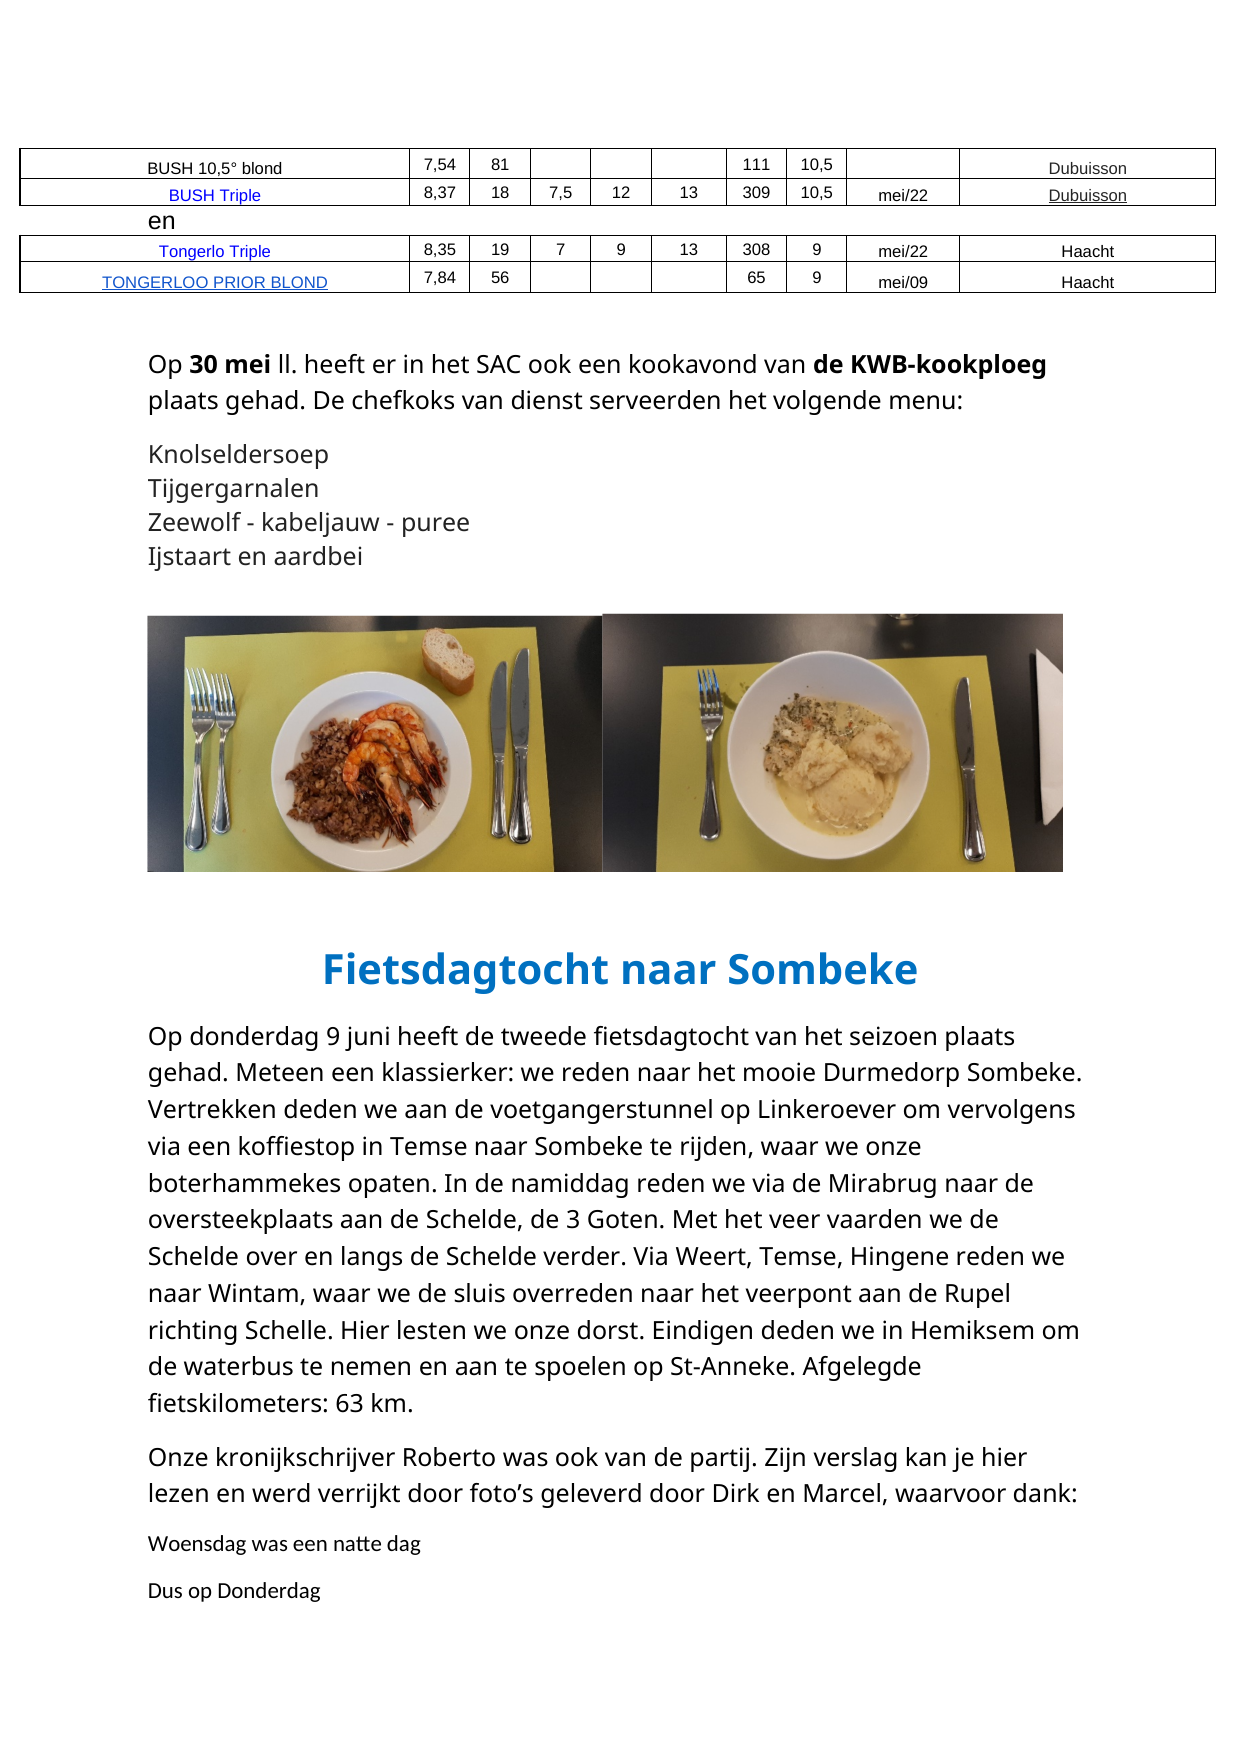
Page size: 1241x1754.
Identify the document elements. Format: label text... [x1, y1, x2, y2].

table_cell [531, 262, 590, 292]
picture [603, 614, 1063, 872]
table_header [652, 149, 726, 178]
table_cell TONGERLOO PRIOR BLOND [21, 262, 409, 292]
text Tijgergarnalen [148, 471, 1093, 504]
text en [148, 206, 1093, 234]
table_cell 18 [470, 179, 530, 205]
table_cell 56 [470, 262, 530, 292]
table_header 111 [727, 149, 786, 178]
table_cell 7,5 [531, 179, 590, 205]
table_header 10,5 [787, 149, 846, 178]
table_cell 309 [727, 179, 786, 205]
table_header [531, 149, 590, 178]
table_cell [652, 262, 726, 292]
table_header 8,35 [410, 236, 469, 261]
table_cell 13 [652, 179, 726, 205]
table_header Tongerlo Triple [21, 236, 409, 261]
table_header 308 [727, 236, 786, 261]
table_header [591, 149, 651, 178]
table_cell 12 [591, 179, 651, 205]
table_header 7,54 [410, 149, 469, 178]
table_cell Haacht [960, 262, 1215, 292]
text Knolseldersoep [148, 436, 1093, 471]
table_cell 65 [727, 262, 786, 292]
table_header 9 [787, 236, 846, 261]
table_header mei/22 [847, 236, 959, 261]
table_header [847, 149, 959, 178]
text Zeewolf - kabeljauw - puree [148, 504, 1093, 539]
table_header 9 [591, 236, 651, 261]
text Op donderdag 9 juni heeft de tweede fietsdagtocht van het seizoen plaats gehad. Meteen een klassierker: we reden naar het mooie Durmedorp Sombeke. Vertrekken deden we aan de voetgangerstunnel op Linkeroever om vervolgens via een koffiestop in Temse naar Sombeke te rijden, waar we onze boterhammekes opaten. In de namiddag reden we via de Mirabrug naar de oversteekplaats aan de Schelde, de 3 Goten. Met het veer vaarden we de Schelde over en langs de Schelde verder. Via Weert, Temse, Hingene reden we naar Wintam, waar we de sluis overreden naar het veerpont aan de Rupel richting Schelle. Hier lesten we onze dorst. Eindigen deden we in Hemiksem om de waterbus te nemen en aan te spoelen op St-Anneke. Afgelegde fietskilometers: 63 km. [148, 1018, 1093, 1420]
table_cell 8,37 [410, 179, 469, 205]
text Fietsdagtocht naar Sombeke [148, 940, 1093, 997]
table_header 81 [470, 149, 530, 178]
text Op 30 mei ll. heeft er in het SAC ook een kookavond van de KWB-kookploeg plaats gehad. De chefkoks van dienst serveerden het volgende menu: [148, 346, 1093, 417]
table_header 13 [652, 236, 726, 261]
table_cell 7,84 [410, 262, 469, 292]
text Woensdag was een natte dag [148, 1529, 1093, 1557]
table_header Haacht [960, 236, 1215, 261]
text Ijstaart en aardbei [148, 539, 1093, 573]
table_header 19 [470, 236, 530, 261]
table_header BUSH 10,5° blond [21, 149, 409, 178]
table_cell mei/09 [847, 262, 959, 292]
table_cell [591, 262, 651, 292]
text Onze kronijkschrijver Roberto was ook van de partij. Zijn verslag kan je hier lezen en werd verrijkt door foto’s geleverd door Dirk en Marcel, waarvoor dank: [148, 1439, 1093, 1510]
table_cell mei/22 [847, 179, 959, 205]
table_cell 10,5 [787, 179, 846, 205]
table_header 7 [531, 236, 590, 261]
table_cell 9 [787, 262, 846, 292]
table_cell Dubuisson [960, 179, 1215, 205]
table_header Dubuisson [960, 149, 1215, 178]
text Dus op Donderdag [148, 1576, 1093, 1604]
table_cell BUSH Triple [21, 179, 409, 205]
picture [148, 616, 602, 872]
